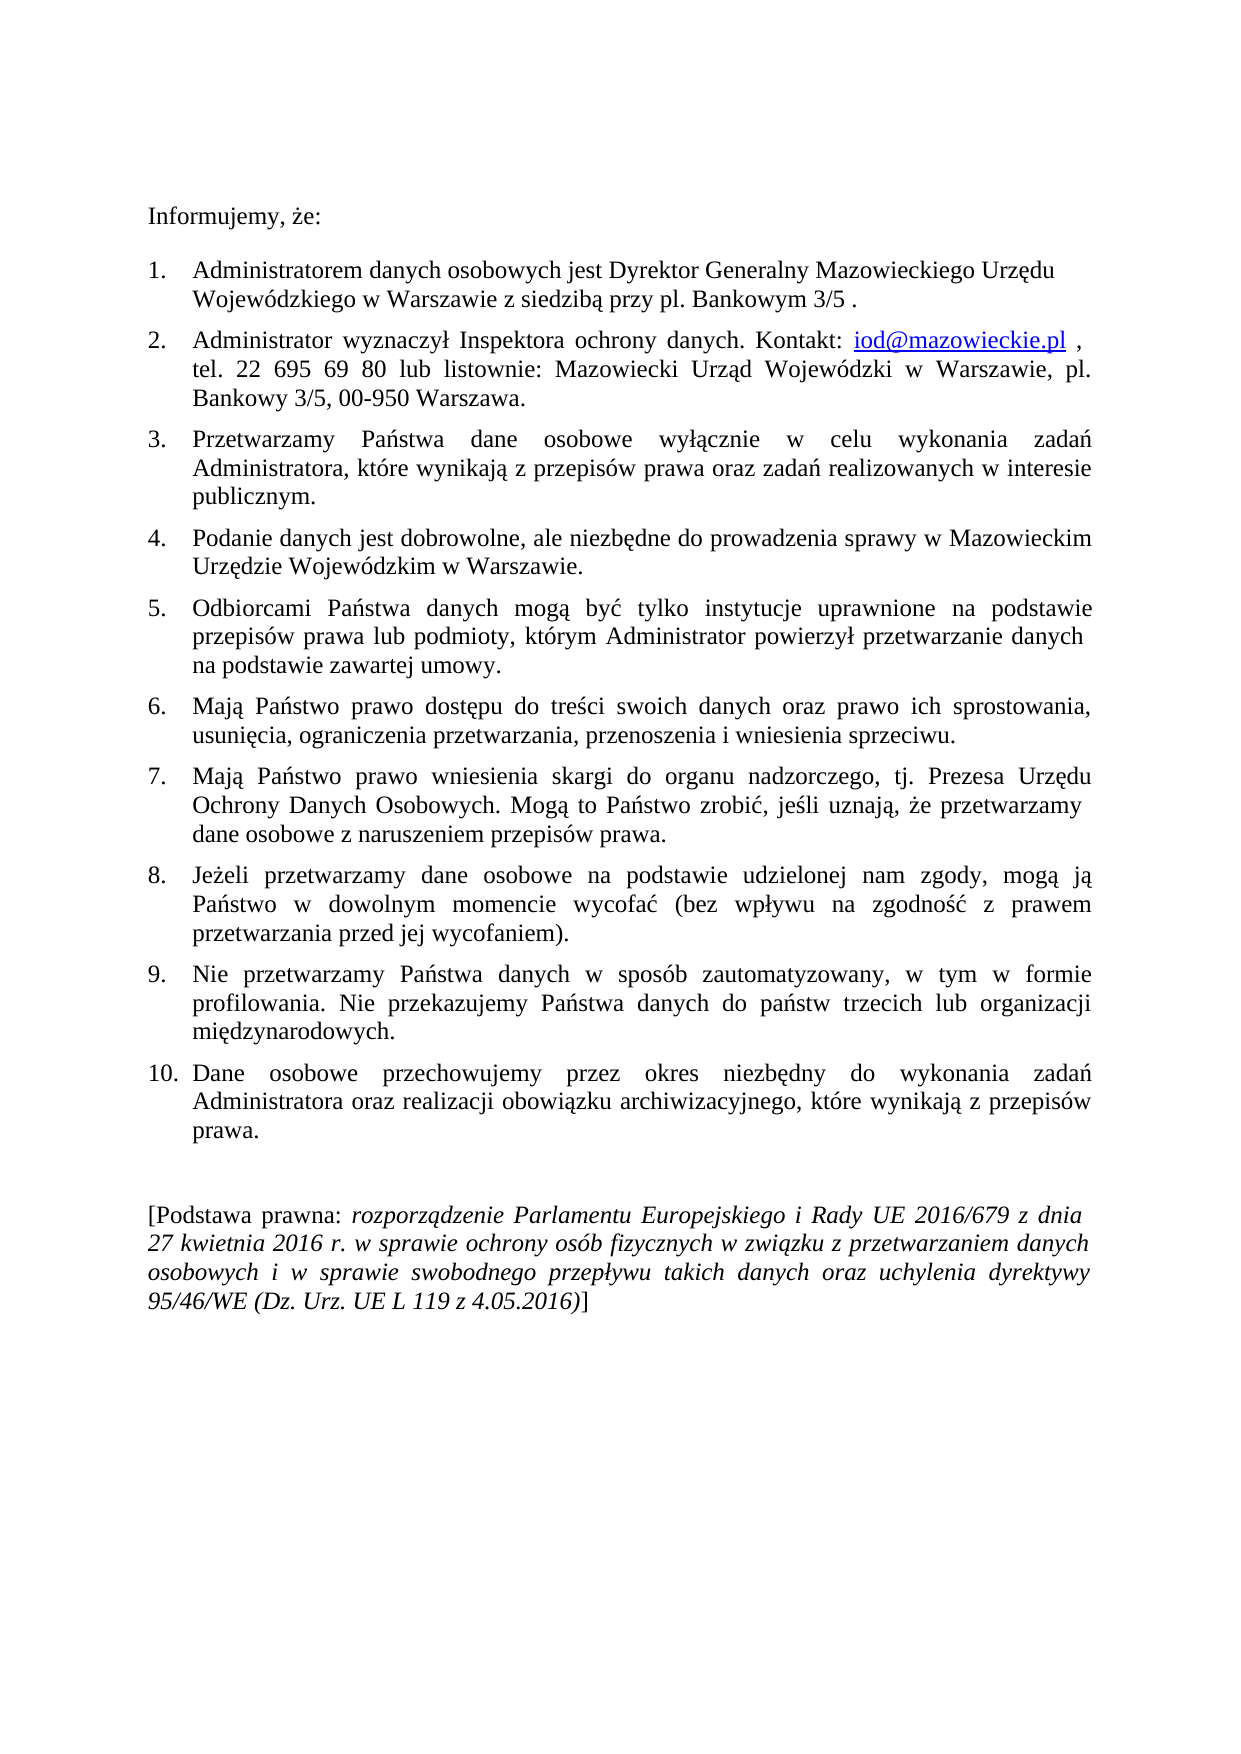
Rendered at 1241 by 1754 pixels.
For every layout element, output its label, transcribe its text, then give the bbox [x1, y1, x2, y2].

list Odbiorcami Państwa danych mogą być tylko instytucje uprawnione na podstawie przepisów prawa lub podmioty, którym Administrator powierzył przetwarzanie danych na podstawie zawartej umowy. [148, 593, 1093, 679]
list Podanie danych jest dobrowolne, ale niezbędne do prowadzenia sprawy w Mazowieckim Urzędzie Wojewódzkim w Warszawie. [148, 523, 1093, 580]
list Jeżeli przetwarzamy dane osobowe na podstawie udzielonej nam zgody, mogą ją Państwo w dowolnym momencie wycofać (bez wpływu na zgodność z prawem przetwarzania przed jej wycofaniem). [148, 860, 1093, 946]
list Mają Państwo prawo dostępu do treści swoich danych oraz prawo ich sprostowania, usunięcia, ograniczenia przetwarzania, przenoszenia i wniesienia sprzeciwu. [148, 691, 1093, 749]
text Informujemy, że: [148, 201, 1093, 230]
list Dane osobowe przechowujemy przez okres niezbędny do wykonania zadań Administratora oraz realizacji obowiązku archiwizacyjnego, które wynikają z przepisów prawa. [148, 1058, 1093, 1144]
list Mają Państwo prawo wniesienia skargi do organu nadzorczego, tj. Prezesa Urzędu Ochrony Danych Osobowych. Mogą to Państwo zrobić, jeśli uznają, że przetwarzamy dane osobowe z naruszeniem przepisów prawa. [148, 761, 1093, 848]
text [Podstawa prawna: rozporządzenie Parlamentu Europejskiego i Rady UE 2016/679 z dnia 27 kwietnia 2016 r. w sprawie ochrony osób fizycznych w związku z przetwarzaniem danych osobowych i w sprawie swobodnego przepływu takich danych oraz uchylenia dyrektywy 95/46/WE (Dz. Urz. UE L 119 z 4.05.2016)] [148, 1200, 1093, 1315]
list Administratorem danych osobowych jest Dyrektor Generalny Mazowieckiego Urzędu Wojewódzkiego w Warszawie z siedzibą przy pl. Bankowym 3/5 . [148, 255, 1093, 313]
list Przetwarzamy Państwa dane osobowe wyłącznie w celu wykonania zadań Administratora, które wynikają z przepisów prawa oraz zadań realizowanych w interesie publicznym. [148, 424, 1093, 510]
list Nie przetwarzamy Państwa danych w sposób zautomatyzowany, w tym w formie profilowania. Nie przekazujemy Państwa danych do państw trzecich lub organizacji międzynarodowych. [148, 959, 1093, 1045]
list Administrator wyznaczył Inspektora ochrony danych. Kontakt: iod@mazowieckie.pl , tel. 22 695 69 80 lub listownie: Mazowiecki Urząd Wojewódzki w Warszawie, pl. Bankowy 3/5, 00-950 Warszawa. [148, 325, 1093, 411]
